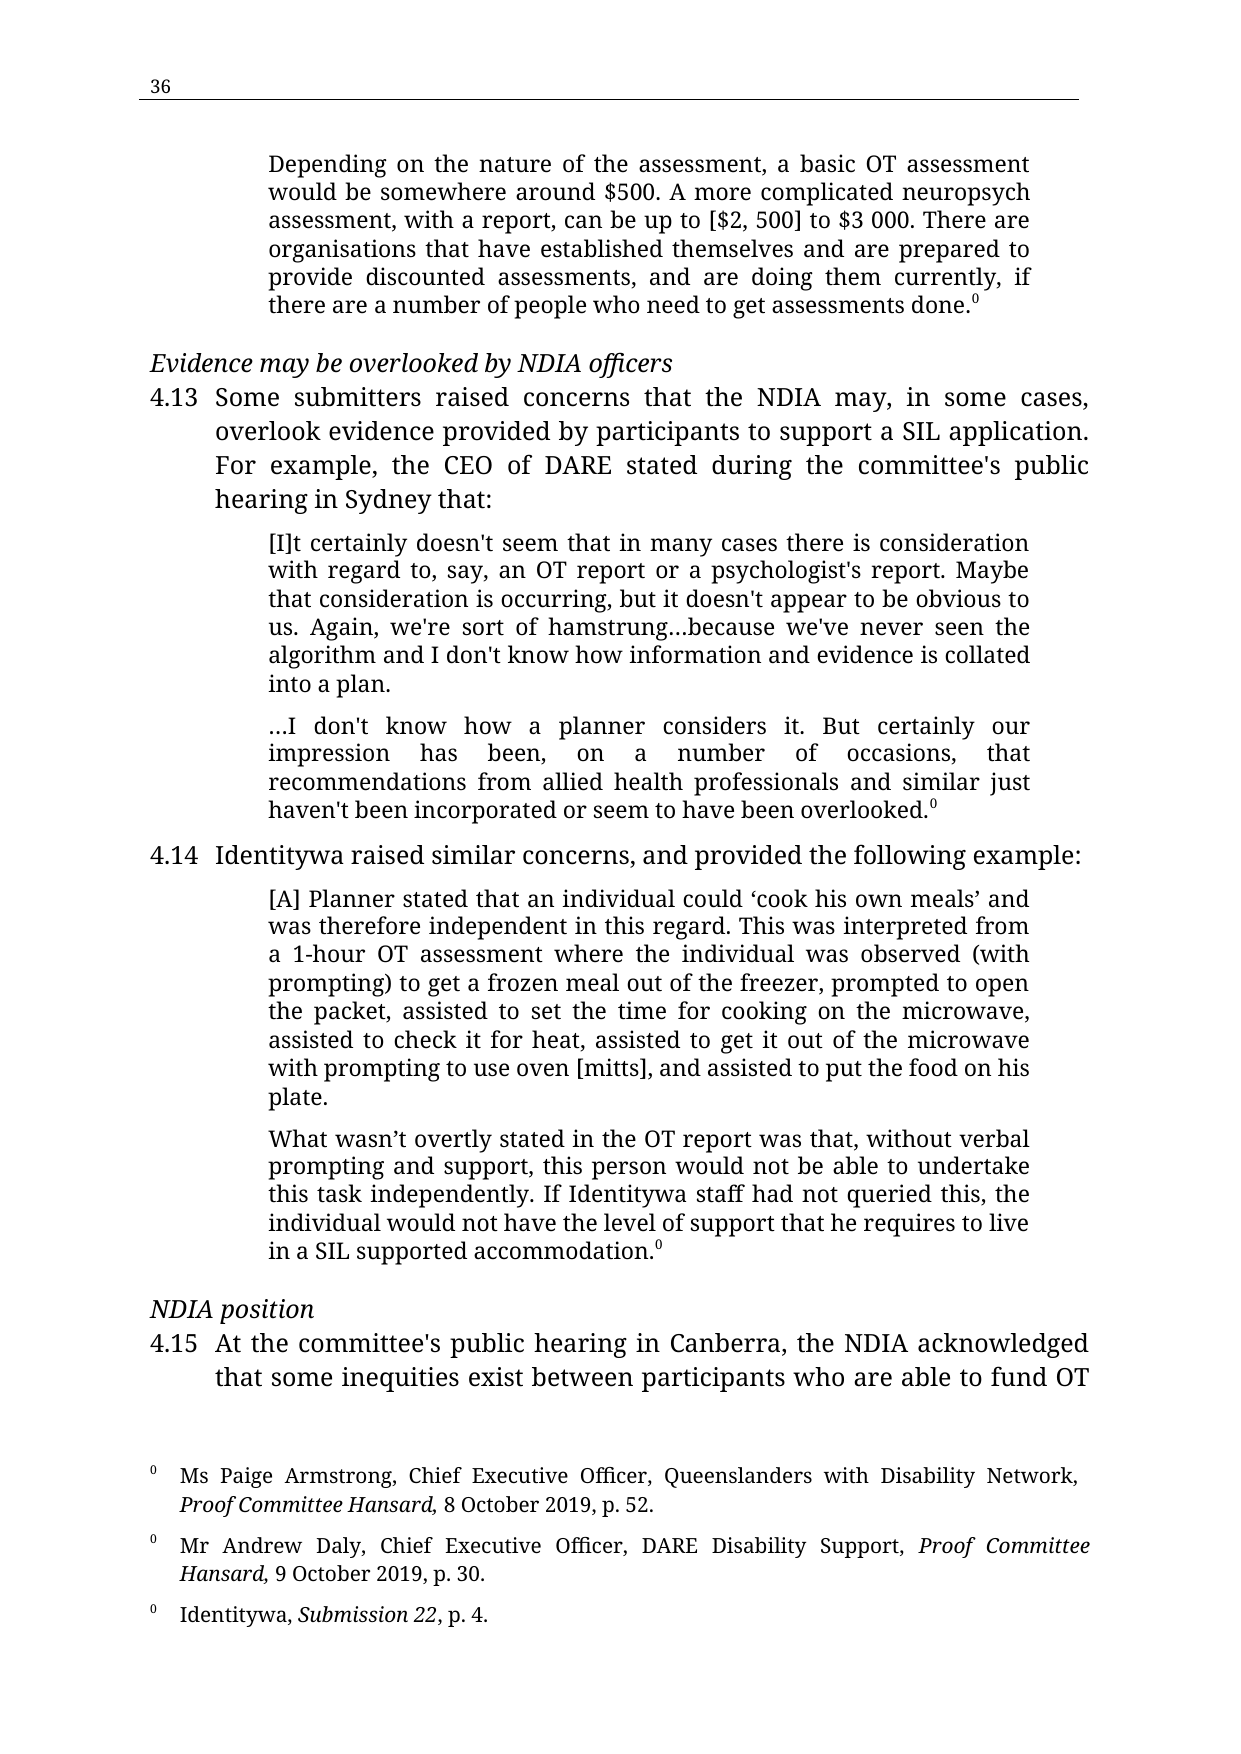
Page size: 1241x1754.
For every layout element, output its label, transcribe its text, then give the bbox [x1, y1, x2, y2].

text …I don't know how a planner considers it. But certainly our impression has been, on a number of occasions, that recommendations from allied health professionals and similar just haven't been incorporated or seem to have been overlooked. [268, 712, 1031, 825]
text [A] Planner stated that an individual could ‘cook his own meals’ and was therefore independent in this regard. This was interpreted from a 1-hour OT assessment where the individual was observed (with prompting) to get a frozen meal out of the freezer, prompted to open the packet, assisted to set the time for cooking on the microwave, assisted to check it for heat, assisted to get it out of the microwave with prompting to use oven [mitts], and assisted to put the food on his plate. [268, 884, 1031, 1112]
text [I]t certainly doesn't seem that in many cases there is consideration with regard to, say, an OT report or a psychologist's report. Maybe that consideration is occurring, but it doesn't appear to be obvious to us. Again, we're sort of hamstrung…because we've never seen the algorithm and I don't know how information and evidence is collated into a plan. [268, 528, 1031, 699]
text What wasn’t overtly stated in the OT report was that, without verbal prompting and support, this person would not be able to undertake this task independently. If Identitywa staff had not queried this, the individual would not have the level of support that he requires to live in a SIL supported accommodation. [268, 1124, 1031, 1267]
subtitle NDIA position [150, 1292, 1090, 1326]
text Depending on the nature of the assessment, a basic OT assessment would be somewhere around $500. A more complicated neuropsych assessment, with a report, can be up to [$2, 500] to $3 000. There are organisations that have established themselves and are prepared to provide discounted assessments, and are doing them currently, if there are a number of people who need to get assessments done. [268, 150, 1031, 321]
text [150, 1326, 1090, 1394]
subtitle Evidence may be overlooked by NDIA officers [150, 346, 1090, 380]
text 4.13 Some submitters raised concerns that the NDIA may, in some cases, overlook evidence provided by participants to support a SIL application. For example, the CEO of DARE stated during the committee's public hearing in Sydney that: [150, 380, 1090, 516]
text 4.14 Identitywa raised similar concerns, and provided the following example: [150, 838, 1090, 872]
